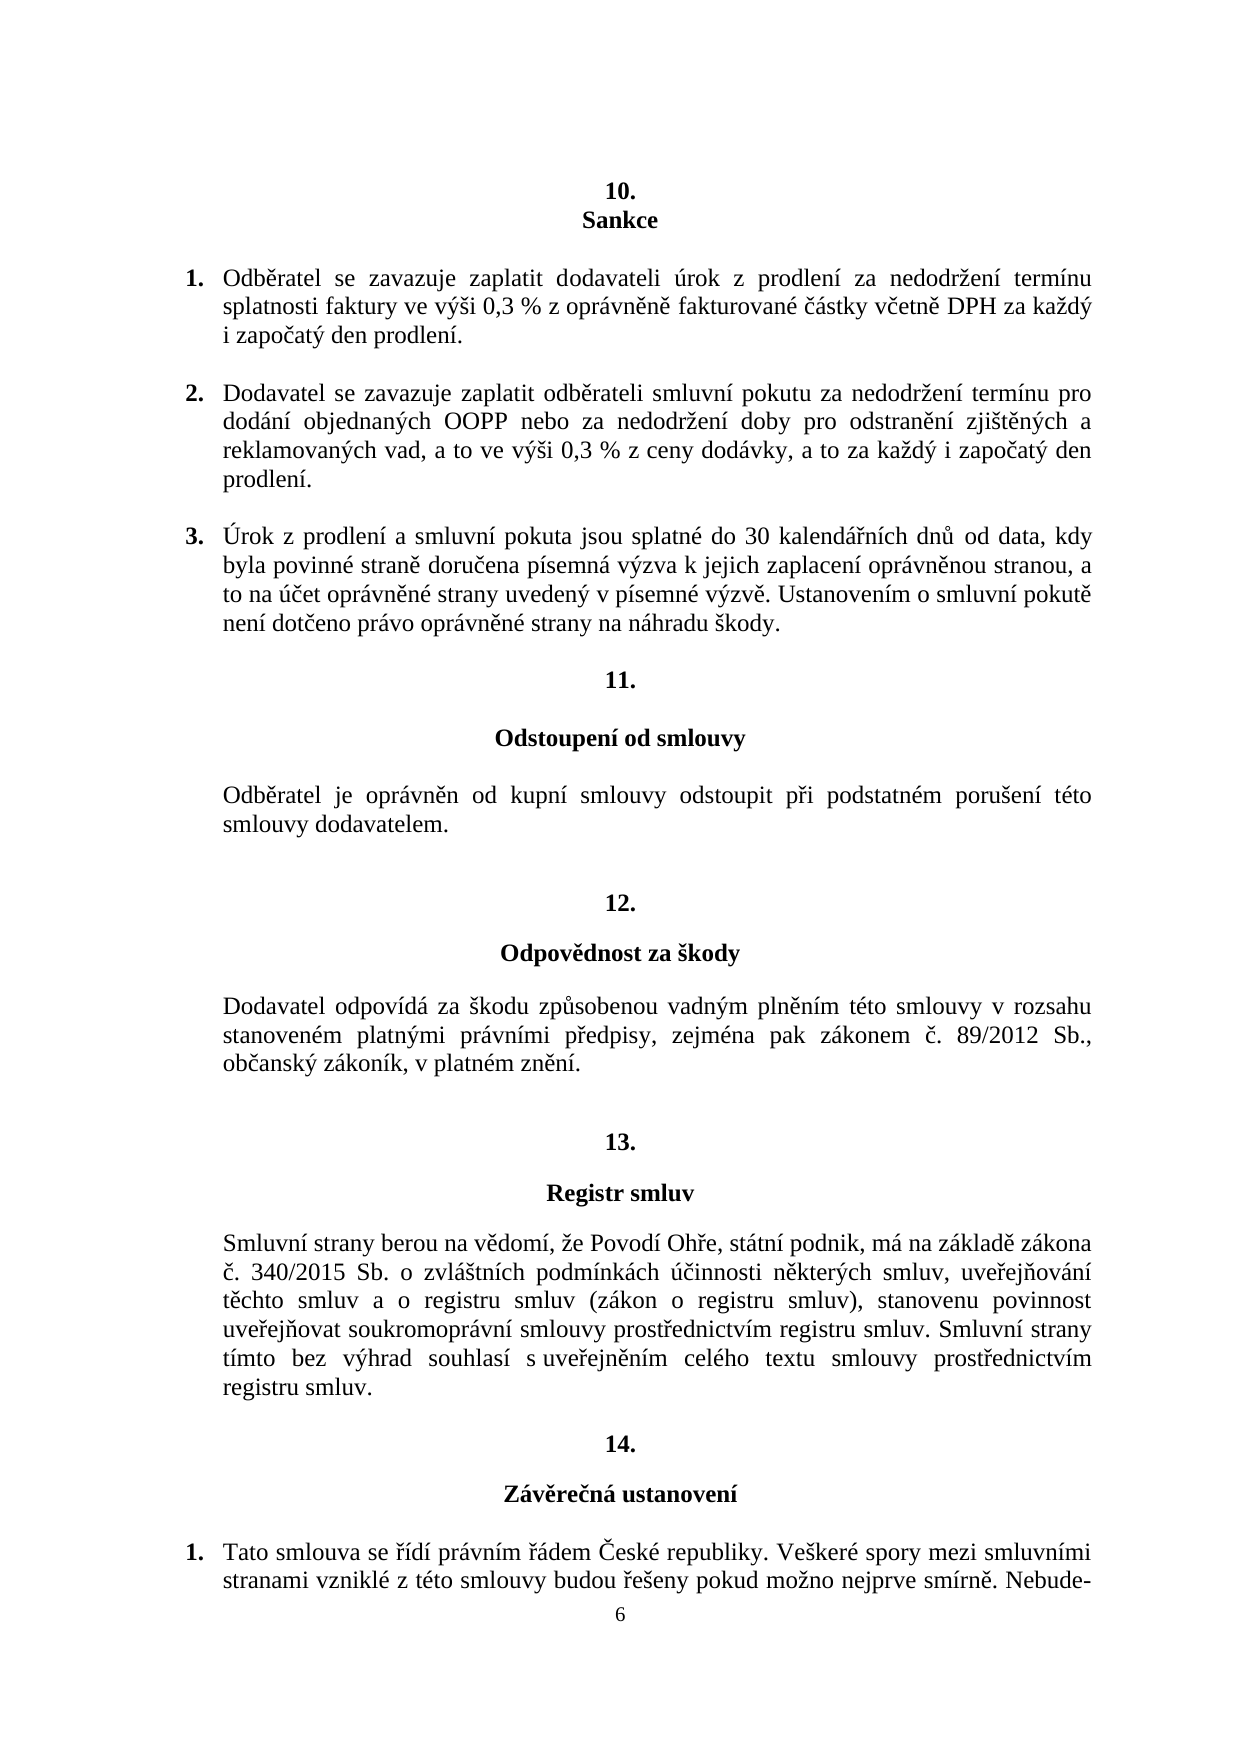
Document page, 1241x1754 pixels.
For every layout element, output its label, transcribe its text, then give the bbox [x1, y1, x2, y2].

list Smluvní strany berou na vědomí, že Povodí Ohře, státní podnik, má na základě zákona č. 340/2015 Sb. o zvláštních podmínkách účinnosti některých smluv, uveřejňování těchto smluv a o registru smluv (zákon o registru smluv), stanovenu povinnost uveřejňovat soukromoprávní smlouvy prostřednictvím registru smluv. Smluvní strany tímto bez výhrad souhlasí s uveřejněním celého textu smlouvy prostřednictvím registru smluv. [223, 1228, 1092, 1400]
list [185, 1537, 1092, 1594]
text Odpovědnost za škody [148, 938, 1092, 967]
text 13. [148, 1127, 1092, 1156]
text Odběratel je oprávněn od kupní smlouvy odstoupit při podstatném porušení této smlouvy dodavatelem. [223, 780, 1092, 838]
text 14. [148, 1429, 1092, 1458]
list Odběratel se zavazuje zaplatit dodavateli úrok z prodlení za nedodržení termínu splatnosti faktury ve výši 0,3 % z oprávněně fakturované částky včetně DPH za každý i započatý den prodlení. [185, 263, 1092, 349]
text Závěrečná ustanovení [148, 1479, 1092, 1508]
text Sankce [148, 205, 1092, 234]
text 10. [148, 176, 1092, 205]
text Odstoupení od smlouvy [148, 723, 1092, 751]
text 12. [148, 888, 1092, 917]
text Dodavatel odpovídá za škodu způsobenou vadným plněním této smlouvy v rozsahu stanoveném platnými právními předpisy, zejména pak zákonem č. 89/2012 Sb., občanský zákoník, v platném znění. [223, 991, 1092, 1077]
text 11. [148, 665, 1092, 694]
list Dodavatel se zavazuje zaplatit odběrateli smluvní pokutu za nedodržení termínu pro dodání objednaných OOPP nebo za nedodržení doby pro odstranění zjištěných a reklamovaných vad, a to ve výši 0,3 % z ceny dodávky, a to za každý i započatý den prodlení. [185, 378, 1092, 493]
list Úrok z prodlení a smluvní pokuta jsou splatné do 30 kalendářních dnů od data, kdy byla povinné straně doručena písemná výzva k jejich zaplacení oprávněnou stranou, a to na účet oprávněné strany uvedený v písemné výzvě. Ustanovením o smluvní pokutě není dotčeno právo oprávněné strany na náhradu škody. [185, 521, 1092, 636]
text Registr smluv [148, 1178, 1092, 1206]
